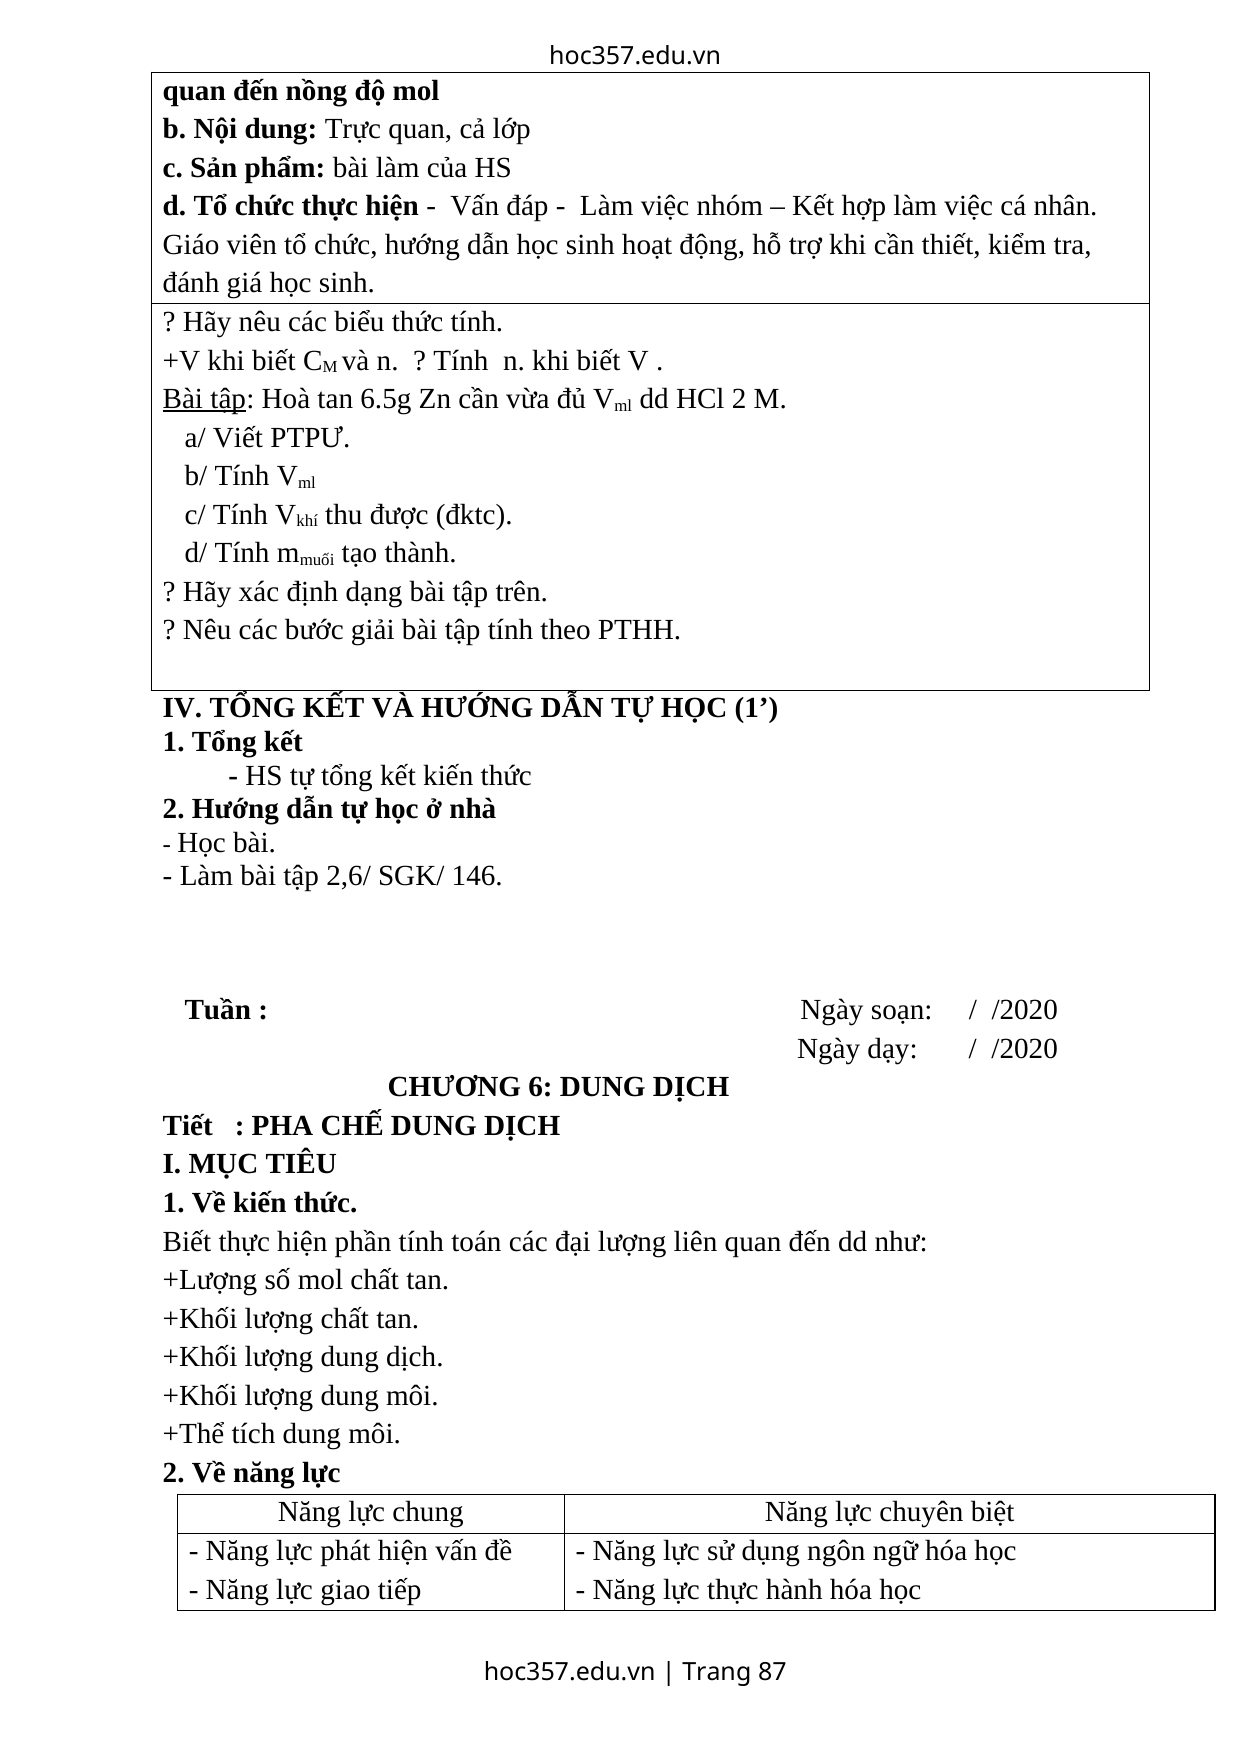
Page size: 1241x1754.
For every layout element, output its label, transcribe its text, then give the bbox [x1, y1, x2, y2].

text - Học bài. [162, 825, 1107, 858]
table_header Năng lực chung [178, 1495, 564, 1532]
text 2. Hướng dẫn tự học ở nhà [162, 791, 1107, 825]
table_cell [565, 1534, 1214, 1610]
text I. MỤC TIÊU [162, 1147, 1107, 1180]
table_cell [152, 73, 1149, 303]
table_cell ? Hãy nêu các biểu thức tính. +V khi biết CM và n. ? Tính n. khi biết V . Bài tập: Hoà tan 6.5g Zn cần vừa đủ Vml dd HCl 2 M. a/ Viết PTPƯ. b/ Tính Vml c/ Tính Vkhí thu được (đktc). d/ Tính mmuối tạo thành. ? Hãy xác định dạng bài tập trên. ? Nêu các bước giải bài tập tính theo PTHH. [152, 304, 1149, 689]
text +Lượng số mol chất tan. [162, 1262, 1107, 1296]
text +Thể tích dung môi. [162, 1416, 1107, 1450]
text 1. Về kiến thức. Biết thực hiện phần tính toán các đại lượng liên quan đến dd như: [162, 1185, 1107, 1257]
text +Khối lượng dung môi. [162, 1378, 1107, 1411]
table_header Năng lực chuyên biệt [565, 1495, 1214, 1532]
text 2. Về năng lực [162, 1455, 1107, 1488]
text - HS tự tổng kết kiến thức [162, 758, 1107, 791]
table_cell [178, 1534, 564, 1610]
text - Làm bài tập 2,6/ SGK/ 146. [162, 858, 1107, 892]
text 1. Tổng kết [162, 724, 1107, 758]
text +Khối lượng dung dịch. [162, 1339, 1107, 1373]
text CHƯƠNG 6: DUNG DỊCH [162, 1069, 1107, 1103]
text Tuần : Ngày soạn: / /2020 [162, 992, 1107, 1026]
text Ngày dạy: / /2020 [162, 1031, 1107, 1064]
text +Khối lượng chất tan. [162, 1301, 1107, 1334]
text IV. TỔNG KẾT VÀ HƯỚNG DẪN TỰ HỌC (1’) [162, 691, 1107, 724]
text Tiết : PHA CHẾ DUNG DỊCH [162, 1108, 1107, 1142]
